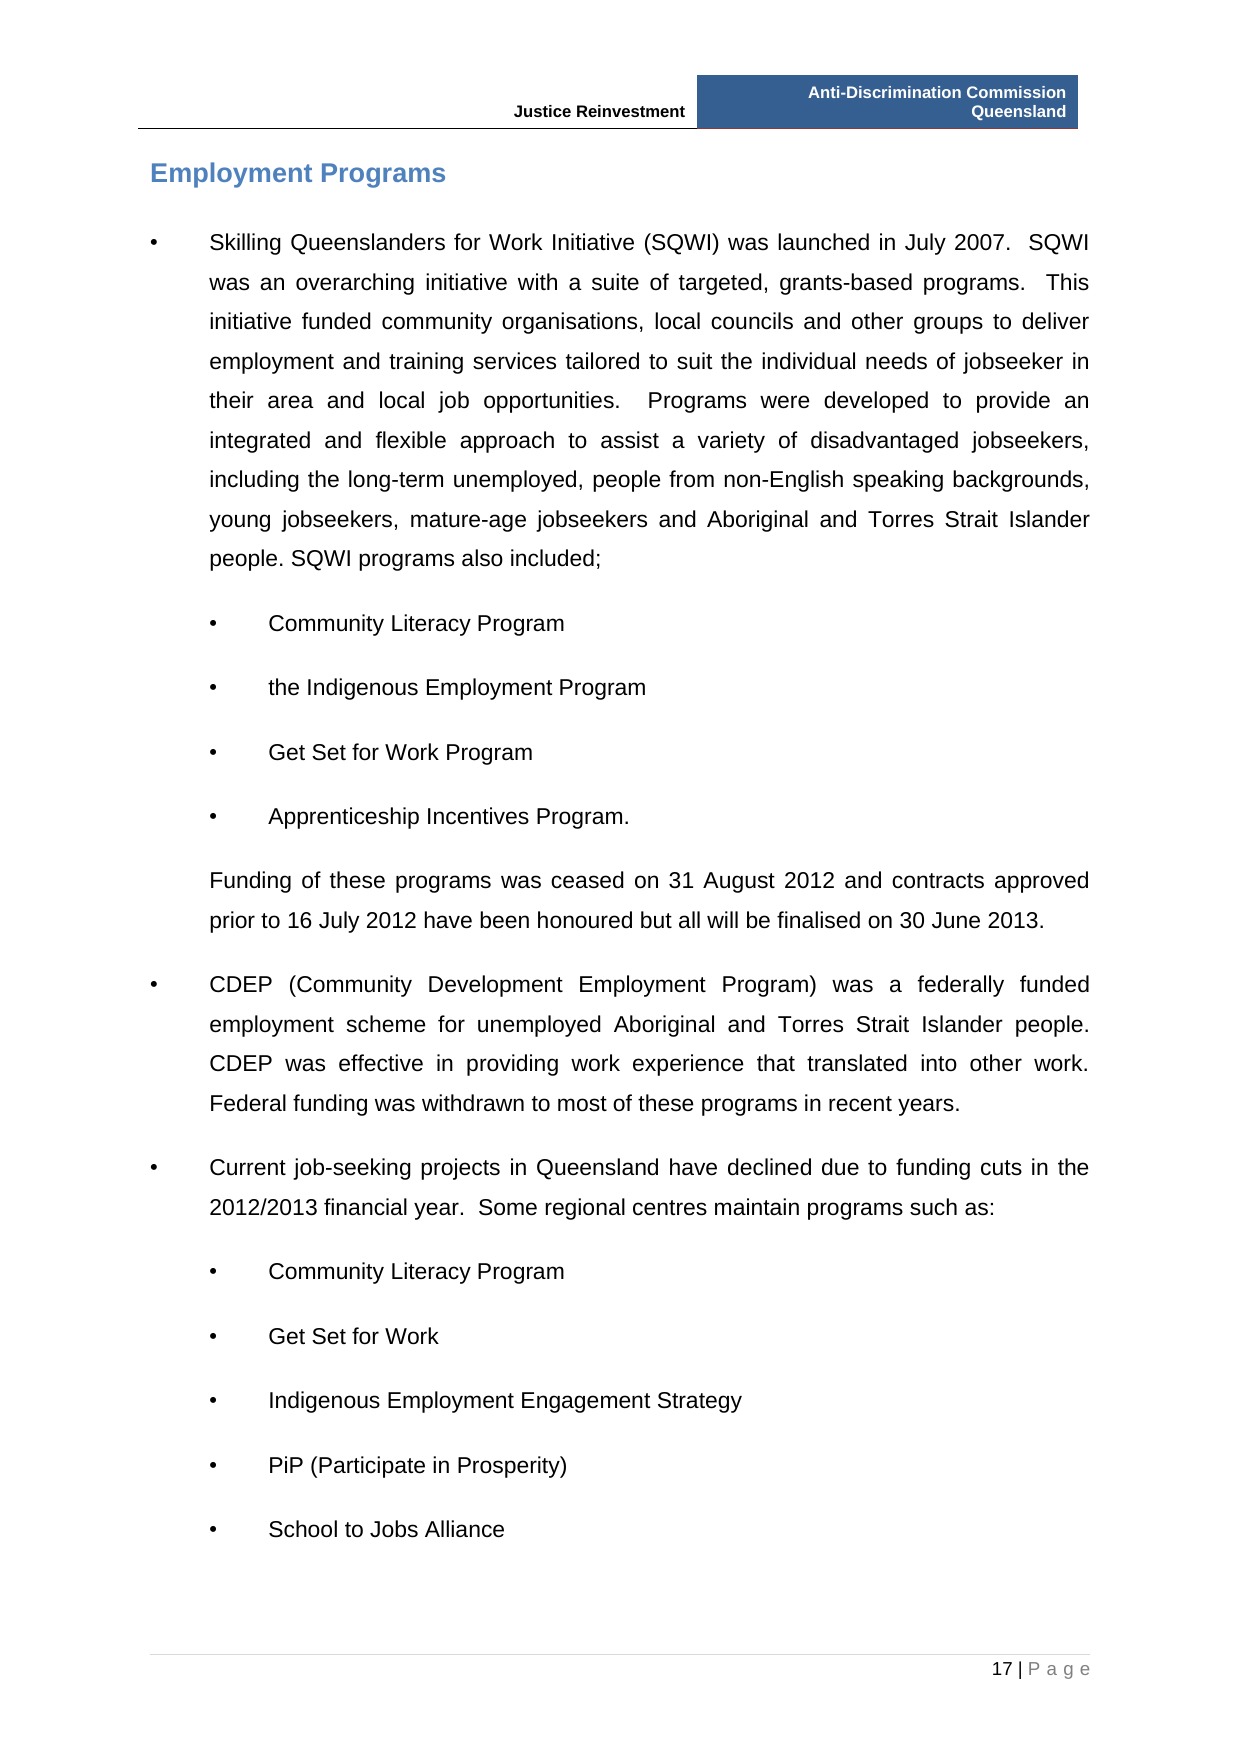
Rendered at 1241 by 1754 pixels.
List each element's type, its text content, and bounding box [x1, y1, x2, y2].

list PiP (Participate in Prosperity) [209, 1452, 1090, 1478]
list Get Set for Work Program [209, 738, 1090, 765]
list the Indigenous Employment Program [209, 674, 1090, 700]
list CDEP (Community Development Employment Program) was a federally funded employment scheme for unemployed Aboriginal and Torres Strait Islander people. CDEP was effective in providing work experience that translated into other work. Federal funding was withdrawn to most of these programs in recent years. [150, 971, 1090, 1116]
text Funding of these programs was ceased on 31 August 2012 and contracts approved prior to 16 July 2012 have been honoured but all will be finalised on 30 June 2013. [209, 867, 1090, 933]
list Skilling Queenslanders for Work Initiative (SQWI) was launched in July 2007. SQWI was an overarching initiative with a suite of targeted, grants-based programs. This initiative funded community organisations, local councils and other groups to deliver employment and training services tailored to suit the individual needs of jobseeker in their area and local job opportunities. Programs were developed to provide an integrated and flexible approach to assist a variety of disadvantaged jobseekers, including the long-term unemployed, people from non-English speaking backgrounds, young jobseekers, mature-age jobseekers and Aboriginal and Torres Strait Islander people. SQWI programs also included; [150, 229, 1090, 571]
list Community Literacy Program [209, 609, 1090, 636]
list Indigenous Employment Engagement Strategy [209, 1387, 1090, 1414]
list School to Jobs Alliance [209, 1516, 1090, 1543]
list Current job-seeking projects in Queensland have declined due to funding cuts in the 2012/2013 financial year. Some regional centres maintain programs such as: [150, 1154, 1090, 1220]
list Apprenticeship Incentives Program. [209, 803, 1090, 829]
list Get Set for Work [209, 1323, 1090, 1349]
subtitle Employment Programs [150, 157, 1090, 189]
list Community Literacy Program [209, 1258, 1090, 1285]
